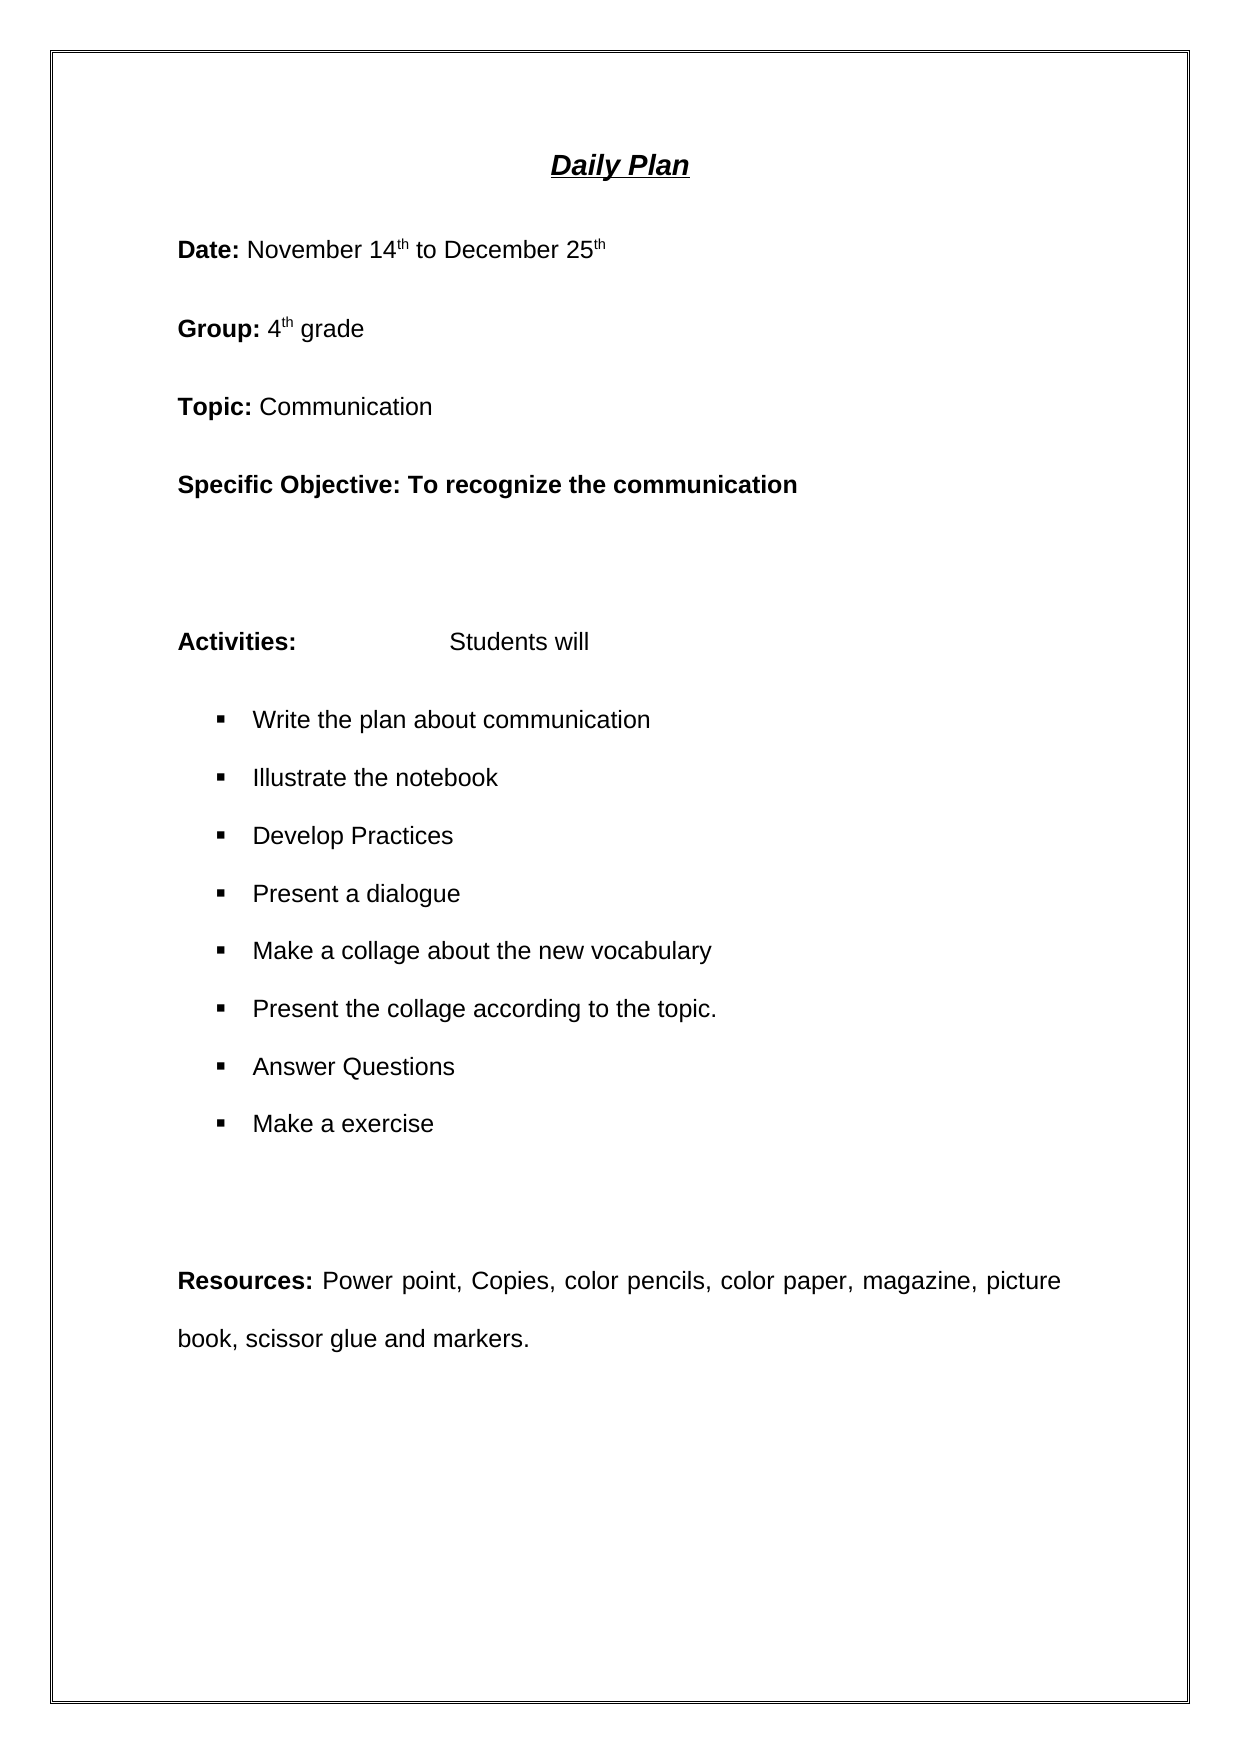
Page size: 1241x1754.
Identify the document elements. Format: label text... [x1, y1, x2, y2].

text Resources: Power point, Copies, color pencils, color paper, magazine, picture book, scissor glue and markers. [177, 1266, 1063, 1353]
text Specific Objective: To recognize the communication [177, 471, 1063, 499]
list Develop Practices [215, 821, 1063, 850]
text Activities: Students will [177, 627, 1063, 656]
list Present the collage according to the topic. [215, 994, 1063, 1023]
list Present a dialogue [215, 879, 1063, 907]
text Date: November 14th to December 25th [177, 236, 1063, 264]
list Make a collage about the new vocabulary [215, 936, 1063, 965]
list Illustrate the notebook [215, 763, 1063, 792]
list Make a exercise [215, 1109, 1063, 1138]
text Group: 4th grade [177, 314, 1063, 343]
list Answer Questions [215, 1052, 1063, 1081]
text Daily Plan [177, 148, 1063, 181]
list Write the plan about communication [215, 706, 1063, 734]
text Topic: Communication [177, 392, 1063, 421]
